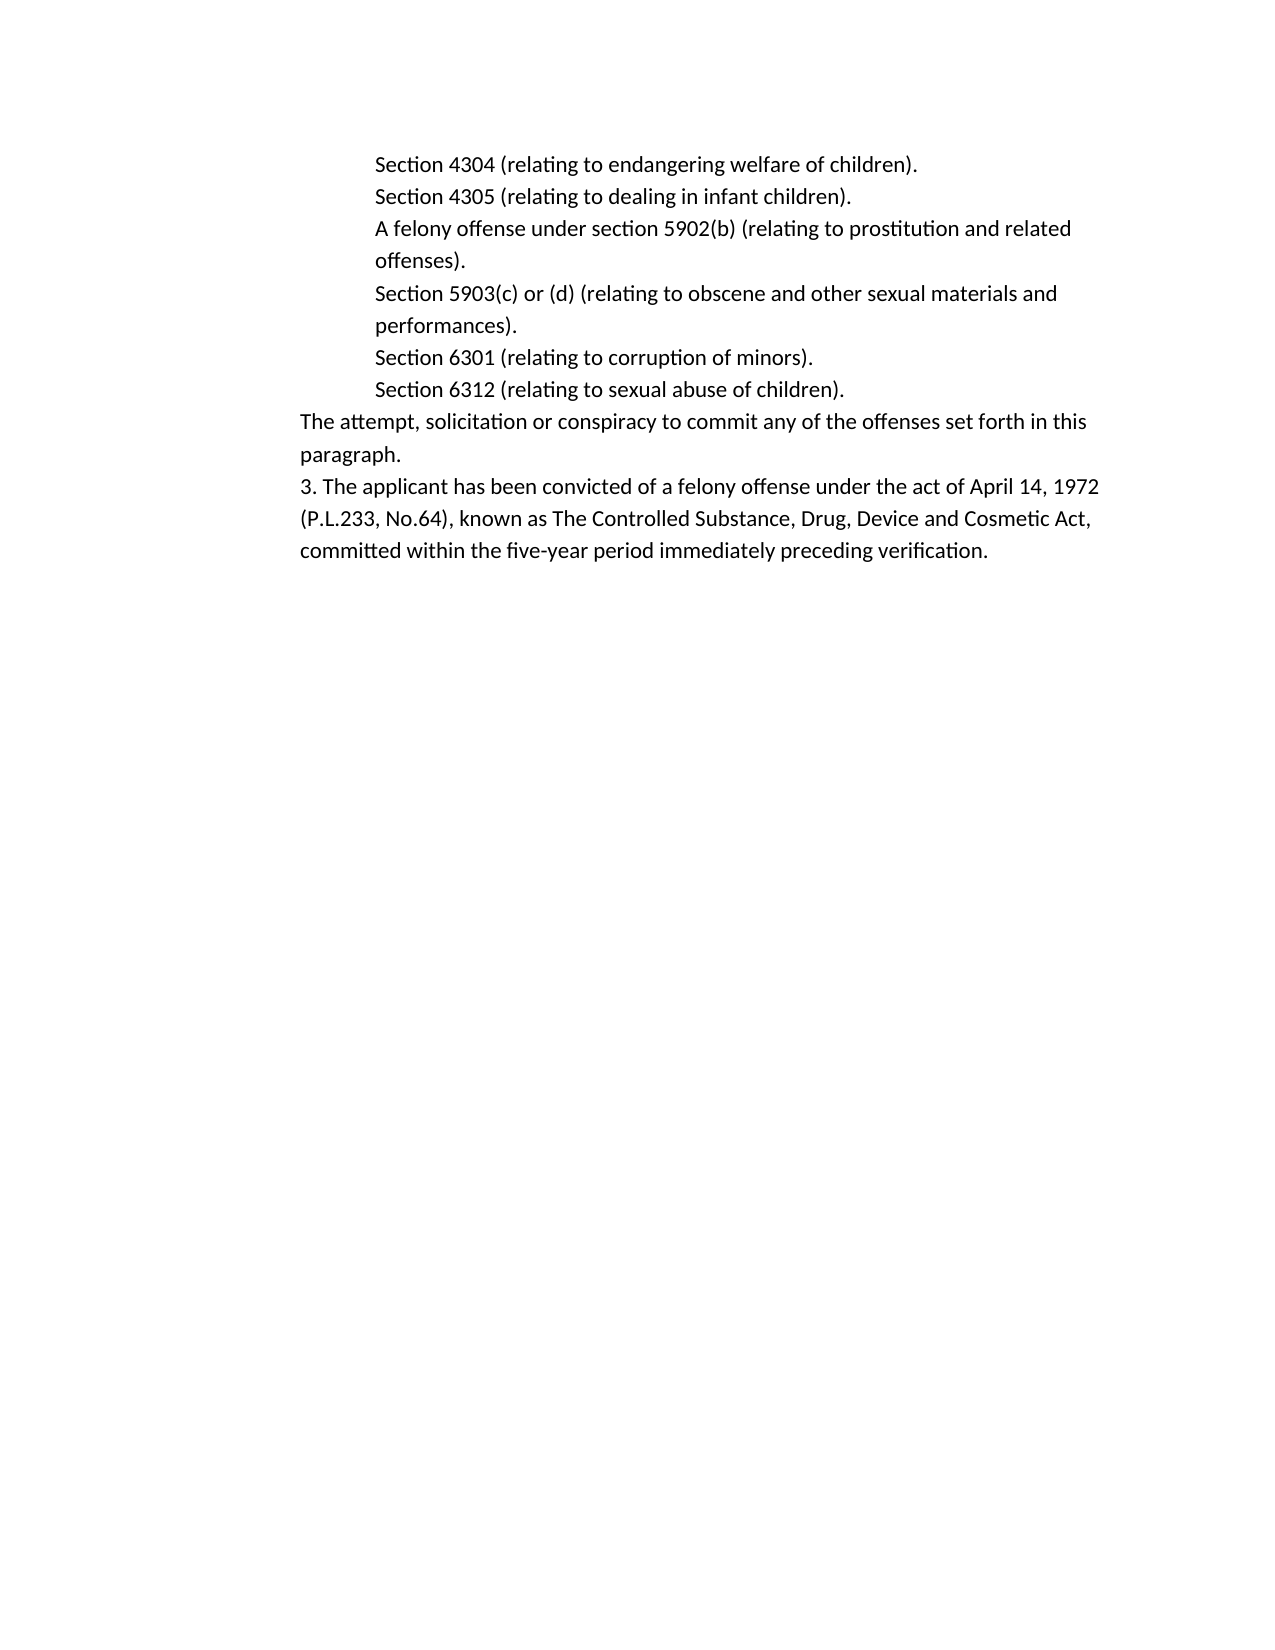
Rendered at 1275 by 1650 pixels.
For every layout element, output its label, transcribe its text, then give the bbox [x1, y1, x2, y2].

list Section 6312 (relating to sexual abuse of children). [375, 375, 1125, 403]
list Section 5903(c) or (d) (relating to obscene and other sexual materials and performances). [375, 279, 1125, 339]
list The attempt, solicitation or conspiracy to commit any of the offenses set forth in this paragraph. [300, 407, 1125, 468]
list Section 4304 (relating to endangering welfare of children). [375, 150, 1125, 178]
list Section 4305 (relating to dealing in infant children). [375, 182, 1125, 210]
list Section 6301 (relating to corruption of minors). [375, 343, 1125, 371]
list A felony offense under section 5902(b) (relating to prostitution and related offenses). [375, 214, 1125, 274]
list 3. The applicant has been convicted of a felony offense under the act of April 14, 1972 (P.L.233, No.64), known as The Controlled Substance, Drug, Device and Cosmetic Act, committed within the five-year period immediately preceding verification. [300, 472, 1125, 564]
